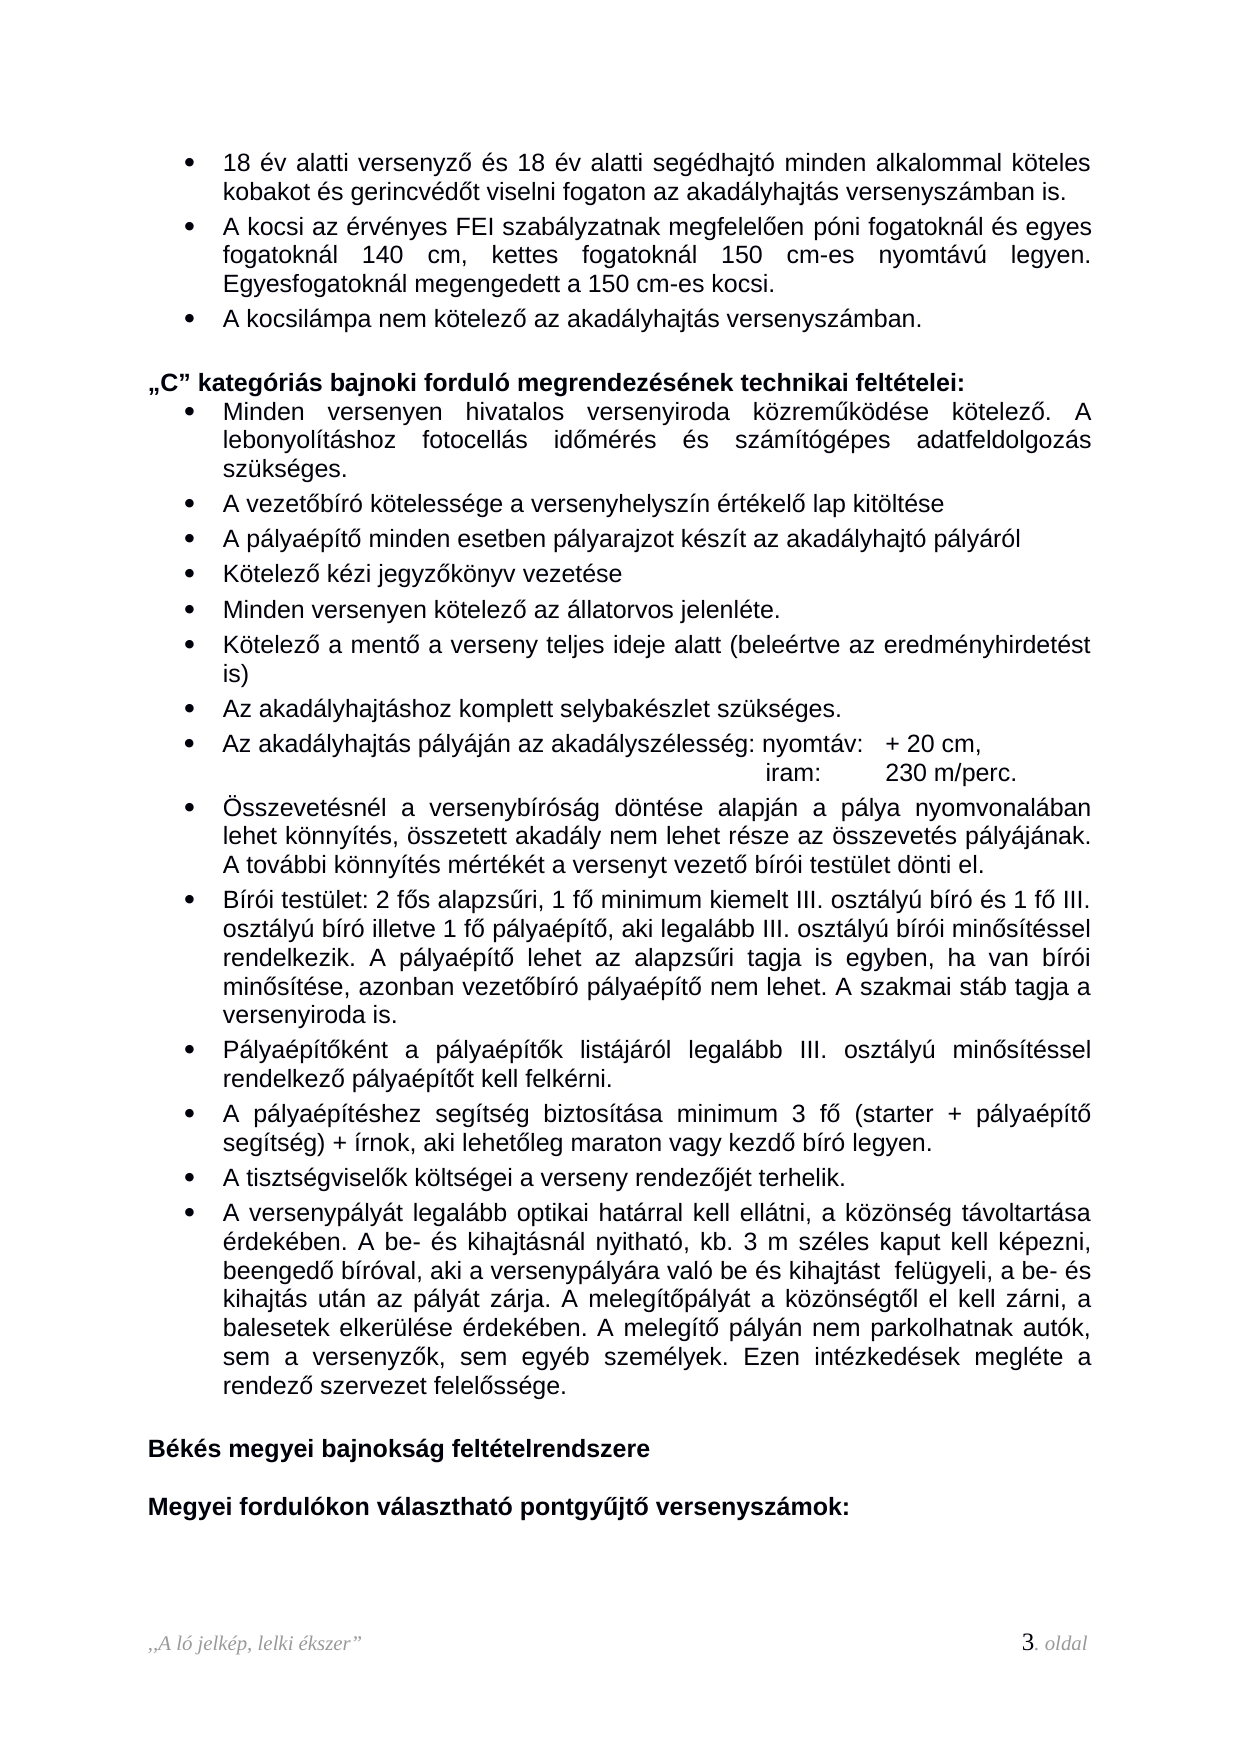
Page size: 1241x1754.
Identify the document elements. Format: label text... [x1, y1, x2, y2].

list Pályaépítőként a pályaépítők listájáról legalább III. osztályú minősítéssel rendelkező pályaépítőt kell felkérni. [185, 1035, 1093, 1093]
list Kötelező a mentő a verseny teljes ideje alatt (beleértve az eredményhirdetést is) [185, 630, 1093, 687]
list A pályaépítő minden esetben pályarajzot készít az akadályhajtó pályáról [185, 524, 1093, 553]
text „C” kategóriás bajnoki forduló megrendezésének technikai feltételei: [148, 368, 1093, 397]
list Az akadályhajtás pályáján az akadályszélesség: nyomtáv: + 20 cm, [185, 729, 1093, 757]
list Minden versenyen hivatalos versenyiroda közreműködése kötelező. A lebonyolításhoz fotocellás időmérés és számítógépes adatfeldolgozás szükséges. [185, 397, 1093, 483]
list 18 év alatti versenyző és 18 év alatti segédhajtó minden alkalommal köteles kobakot és gerincvédőt viselni fogaton az akadályhajtás versenyszámban is. [185, 148, 1093, 205]
text iram: 230 m/perc. [518, 757, 1093, 786]
text Megyei fordulókon választható pontgyűjtő versenyszámok: [148, 1492, 1093, 1521]
list Minden versenyen kötelező az állatorvos jelenléte. [185, 594, 1093, 623]
list Kötelező kézi jegyzőkönyv vezetése [185, 559, 1093, 588]
list A tisztségviselők költségei a verseny rendezőjét terhelik. [185, 1163, 1093, 1192]
list Bírói testület: 2 fős alapzsűri, 1 fő minimum kiemelt III. osztályú bíró és 1 fő III. osztályú bíró illetve 1 fő pályaépítő, aki legalább III. osztályú bírói minősítéssel rendelkezik. A pályaépítő lehet az alapzsűri tagja is egyben, ha van bírói minősítése, azonban vezetőbíró pályaépítő nem lehet. A szakmai stáb tagja a versenyiroda is. [185, 885, 1093, 1029]
list A versenypályát legalább optikai határral kell ellátni, a közönség távoltartása érdekében. A be- és kihajtásnál nyitható, kb. 3 m széles kaput kell képezni, beengedő bíróval, aki a versenypályára való be és kihajtást felügyeli, a be- és kihajtás után az pályát zárja. A melegítőpályát a közönségtől el kell zárni, a balesetek elkerülése érdekében. A melegítő pályán nem parkolhatnak autók, sem a versenyzők, sem egyéb személyek. Ezen intézkedések megléte a rendező szervezet felelőssége. [185, 1198, 1093, 1399]
list A pályaépítéshez segítség biztosítása minimum 3 fő (starter + pályaépítő segítség) + írnok, aki lehetőleg maraton vagy kezdő bíró legyen. [185, 1099, 1093, 1157]
list A vezetőbíró kötelessége a versenyhelyszín értékelő lap kitöltése [185, 489, 1093, 518]
text Békés megyei bajnokság feltételrendszere [148, 1434, 1093, 1463]
list A kocsi az érvényes FEI szabályzatnak megfelelően póni fogatoknál és egyes fogatoknál 140 cm, kettes fogatoknál 150 cm-es nyomtávú legyen. Egyesfogatoknál megengedett a 150 cm-es kocsi. [185, 211, 1093, 298]
list Az akadályhajtáshoz komplett selybakészlet szükséges. [185, 693, 1093, 722]
list A kocsilámpa nem kötelező az akadályhajtás versenyszámban. [185, 304, 1093, 333]
list Összevetésnél a versenybíróság döntése alapján a pálya nyomvonalában lehet könnyítés, összetett akadály nem lehet része az összevetés pályájának. A további könnyítés mértékét a versenyt vezető bírói testület dönti el. [185, 792, 1093, 879]
